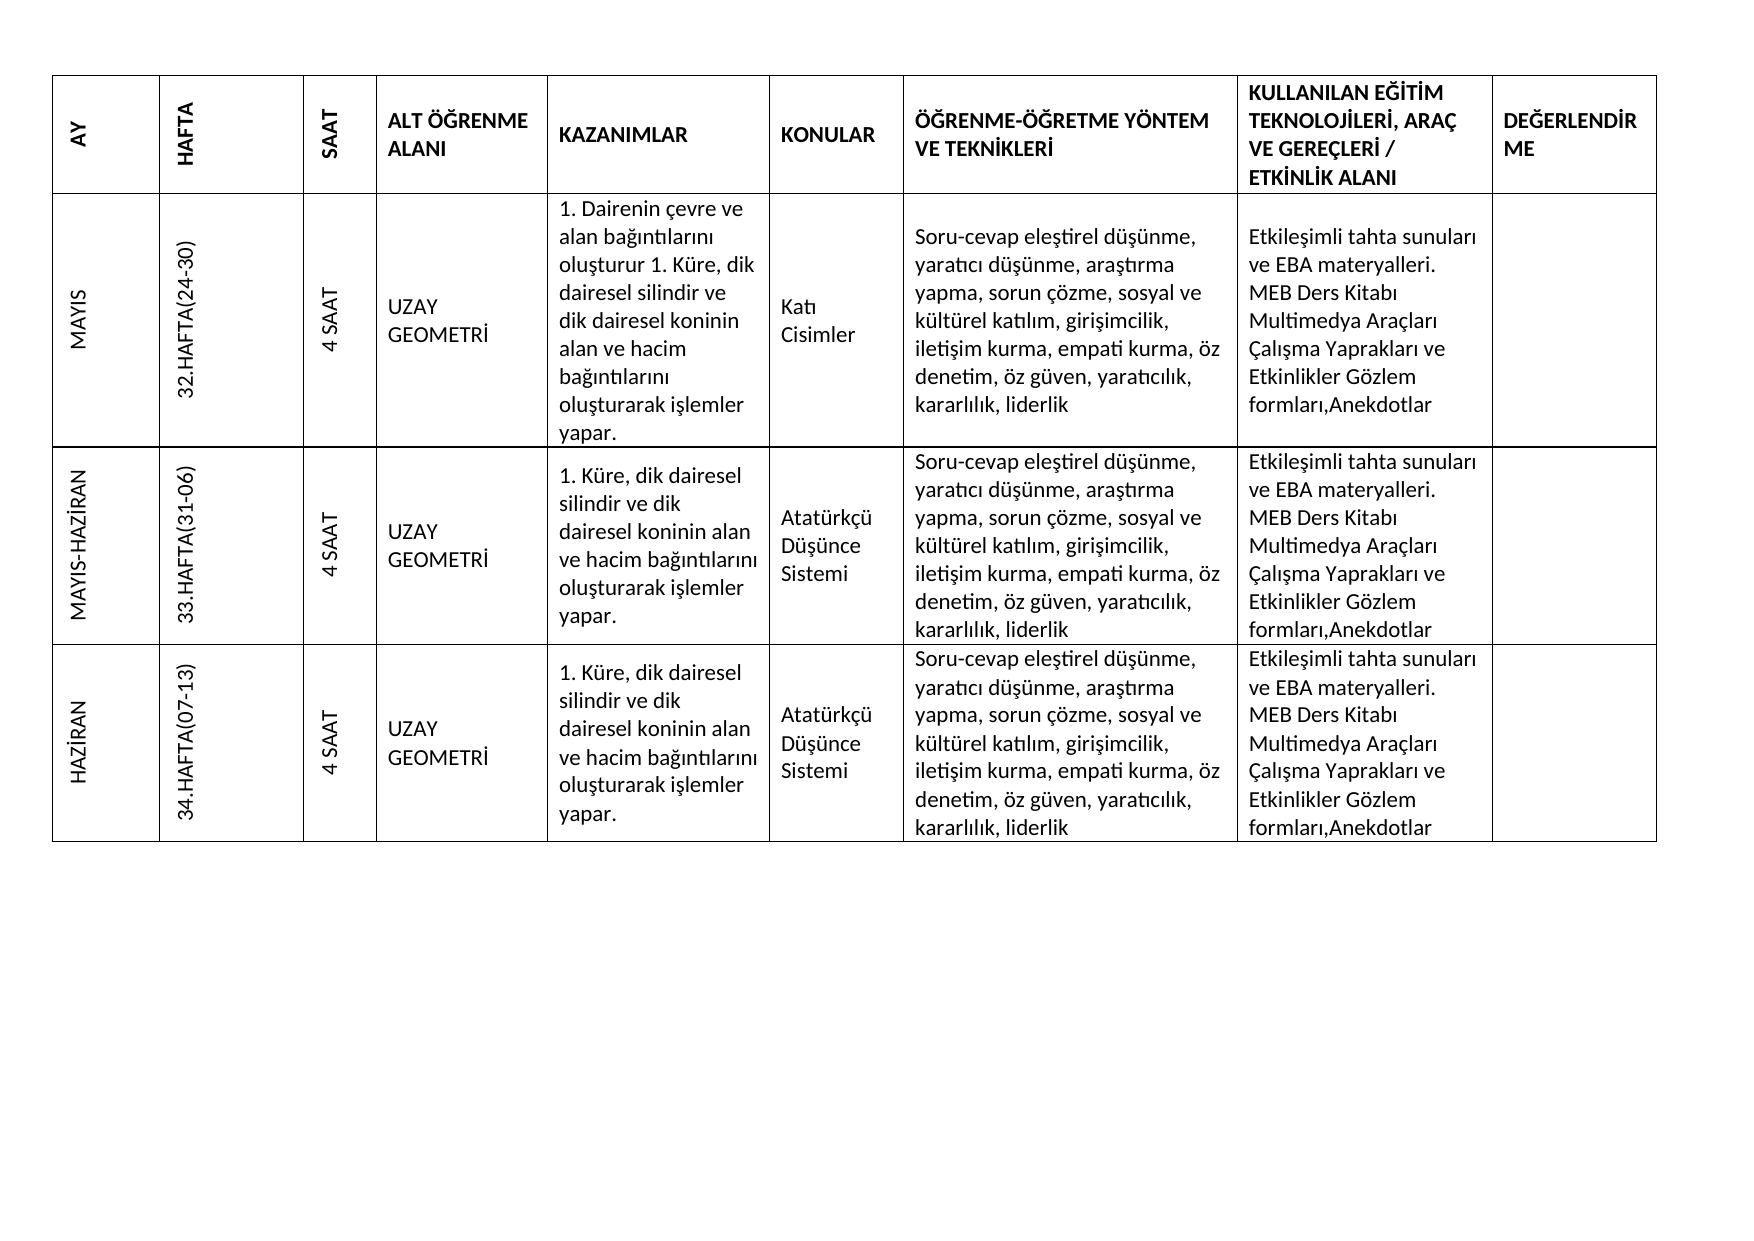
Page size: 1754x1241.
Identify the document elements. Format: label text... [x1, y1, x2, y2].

table_cell Etkileşimli tahta sunuları ve EBA materyalleri. MEB Ders Kitabı Multimedya Araçları Çalışma Yaprakları ve Etkinlikler Gözlem formları,Anekdotlar [1238, 645, 1492, 841]
table_cell 1. Dairenin çevre ve alan bağıntılarını oluşturur 1. Küre, dik dairesel silindir ve dik dairesel koninin alan ve hacim bağıntılarını oluşturarak işlemler yapar. [548, 194, 769, 446]
table_cell 4 SAAT [304, 194, 376, 446]
table_cell MAYIS-HAZİRAN [53, 448, 159, 643]
table_cell Etkileşimli tahta sunuları ve EBA materyalleri. MEB Ders Kitabı Multimedya Araçları Çalışma Yaprakları ve Etkinlikler Gözlem formları,Anekdotlar [1238, 194, 1492, 446]
table_cell Atatürkçü Düşünce Sistemi [770, 448, 903, 643]
table_cell Katı Cisimler [770, 194, 903, 446]
table_cell UZAY GEOMETRİ [377, 645, 547, 841]
table_cell 1. Küre, dik dairesel silindir ve dik dairesel koninin alan ve hacim bağıntılarını oluşturarak işlemler yapar. [548, 645, 769, 841]
table_header SAAT [304, 76, 376, 193]
table_cell MAYIS [53, 194, 159, 446]
table_cell UZAY GEOMETRİ [377, 194, 547, 446]
table_cell 32.HAFTA(24-30) [160, 194, 303, 446]
table_header KAZANIMLAR [548, 76, 769, 193]
table_cell 4 SAAT [304, 448, 376, 643]
table_cell HAZİRAN [53, 645, 159, 841]
table_cell 4 SAAT [304, 645, 376, 841]
table_header HAFTA [160, 76, 303, 193]
table_cell [1493, 448, 1656, 643]
table_header ALT ÖĞRENME ALANI [377, 76, 547, 193]
table_cell Atatürkçü Düşünce Sistemi [770, 645, 903, 841]
table_cell Etkileşimli tahta sunuları ve EBA materyalleri. MEB Ders Kitabı Multimedya Araçları Çalışma Yaprakları ve Etkinlikler Gözlem formları,Anekdotlar [1238, 448, 1492, 643]
table_header ÖĞRENME-ÖĞRETME YÖNTEM VE TEKNİKLERİ [904, 76, 1237, 193]
table_header AY [53, 76, 159, 193]
table_cell 33.HAFTA(31-06) [160, 448, 303, 643]
table_cell UZAY GEOMETRİ [377, 448, 547, 643]
table_header DEĞERLENDİRME [1493, 76, 1656, 193]
table_cell 34.HAFTA(07-13) [160, 645, 303, 841]
table_header KULLANILAN EĞİTİM TEKNOLOJİLERİ, ARAÇ VE GEREÇLERİ / ETKİNLİK ALANI [1238, 76, 1492, 193]
table_header KONULAR [770, 76, 903, 193]
table_cell [1493, 645, 1656, 841]
table_cell [1493, 194, 1656, 446]
table_cell 1. Küre, dik dairesel silindir ve dik dairesel koninin alan ve hacim bağıntılarını oluşturarak işlemler yapar. [548, 448, 769, 643]
